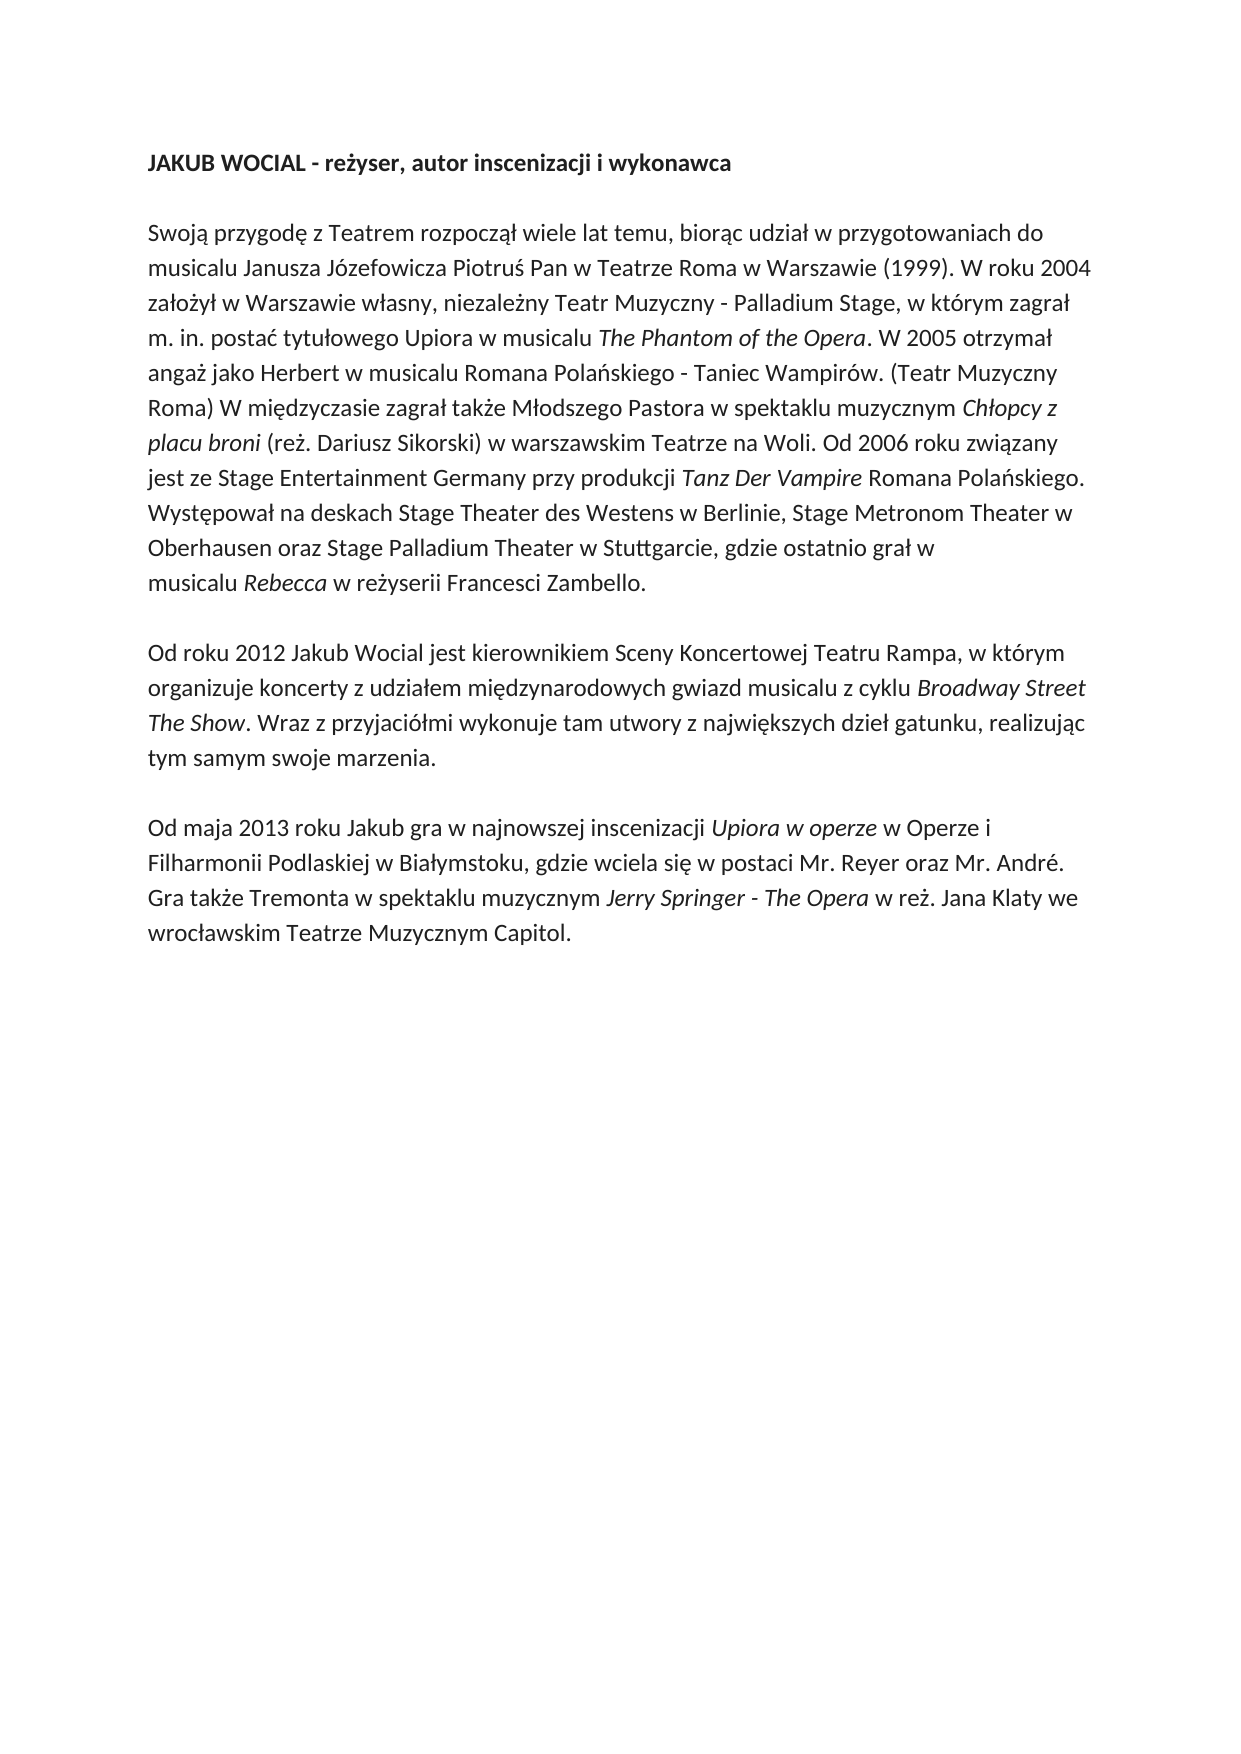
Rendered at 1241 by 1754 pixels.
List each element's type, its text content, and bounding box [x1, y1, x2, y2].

text JAKUB WOCIAL - reżyser, autor inscenizacji i wykonawca Swoją przygodę z Teatrem rozpoczął wiele lat temu, biorąc udział w przygotowaniach do musicalu Janusza Józefowicza Piotruś Pan w Teatrze Roma w Warszawie (1999). W roku 2004 założył w Warszawie własny, niezależny Teatr Muzyczny - Palladium Stage, w którym zagrał m. in. postać tytułowego Upiora w musicalu The Phantom of the Opera. W 2005 otrzymał angaż jako Herbert w musicalu Romana Polańskiego - Taniec Wampirów. (Teatr Muzyczny Roma) W międzyczasie zagrał także Młodszego Pastora w spektaklu muzycznym Chłopcy z placu broni (reż. Dariusz Sikorski) w warszawskim Teatrze na Woli. Od 2006 roku związany jest ze Stage Entertainment Germany przy produkcji Tanz Der Vampire Romana Polańskiego. Występował na deskach Stage Theater des Westens w Berlinie, Stage Metronom Theater w Oberhausen oraz Stage Palladium Theater w Stuttgarcie, gdzie ostatnio grał w musicalu Rebecca w reżyserii Francesci Zambello. Od roku 2012 Jakub Wocial jest kierownikiem Sceny Koncertowej Teatru Rampa, w którym organizuje koncerty z udziałem międzynarodowych gwiazd musicalu z cyklu Broadway Street The Show. Wraz z przyjaciółmi wykonuje tam utwory z największych dzieł gatunku, realizując tym samym swoje marzenia. Od maja 2013 roku Jakub gra w najnowszej inscenizacji Upiora w operze w Operze i Filharmonii Podlaskiej w Białymstoku, gdzie wciela się w postaci Mr. Reyer oraz Mr. André. Gra także Tremonta w spektaklu muzycznym Jerry Springer - The Opera w reż. Jana Klaty we wrocławskim Teatrze Muzycznym Capitol. [148, 148, 1093, 948]
